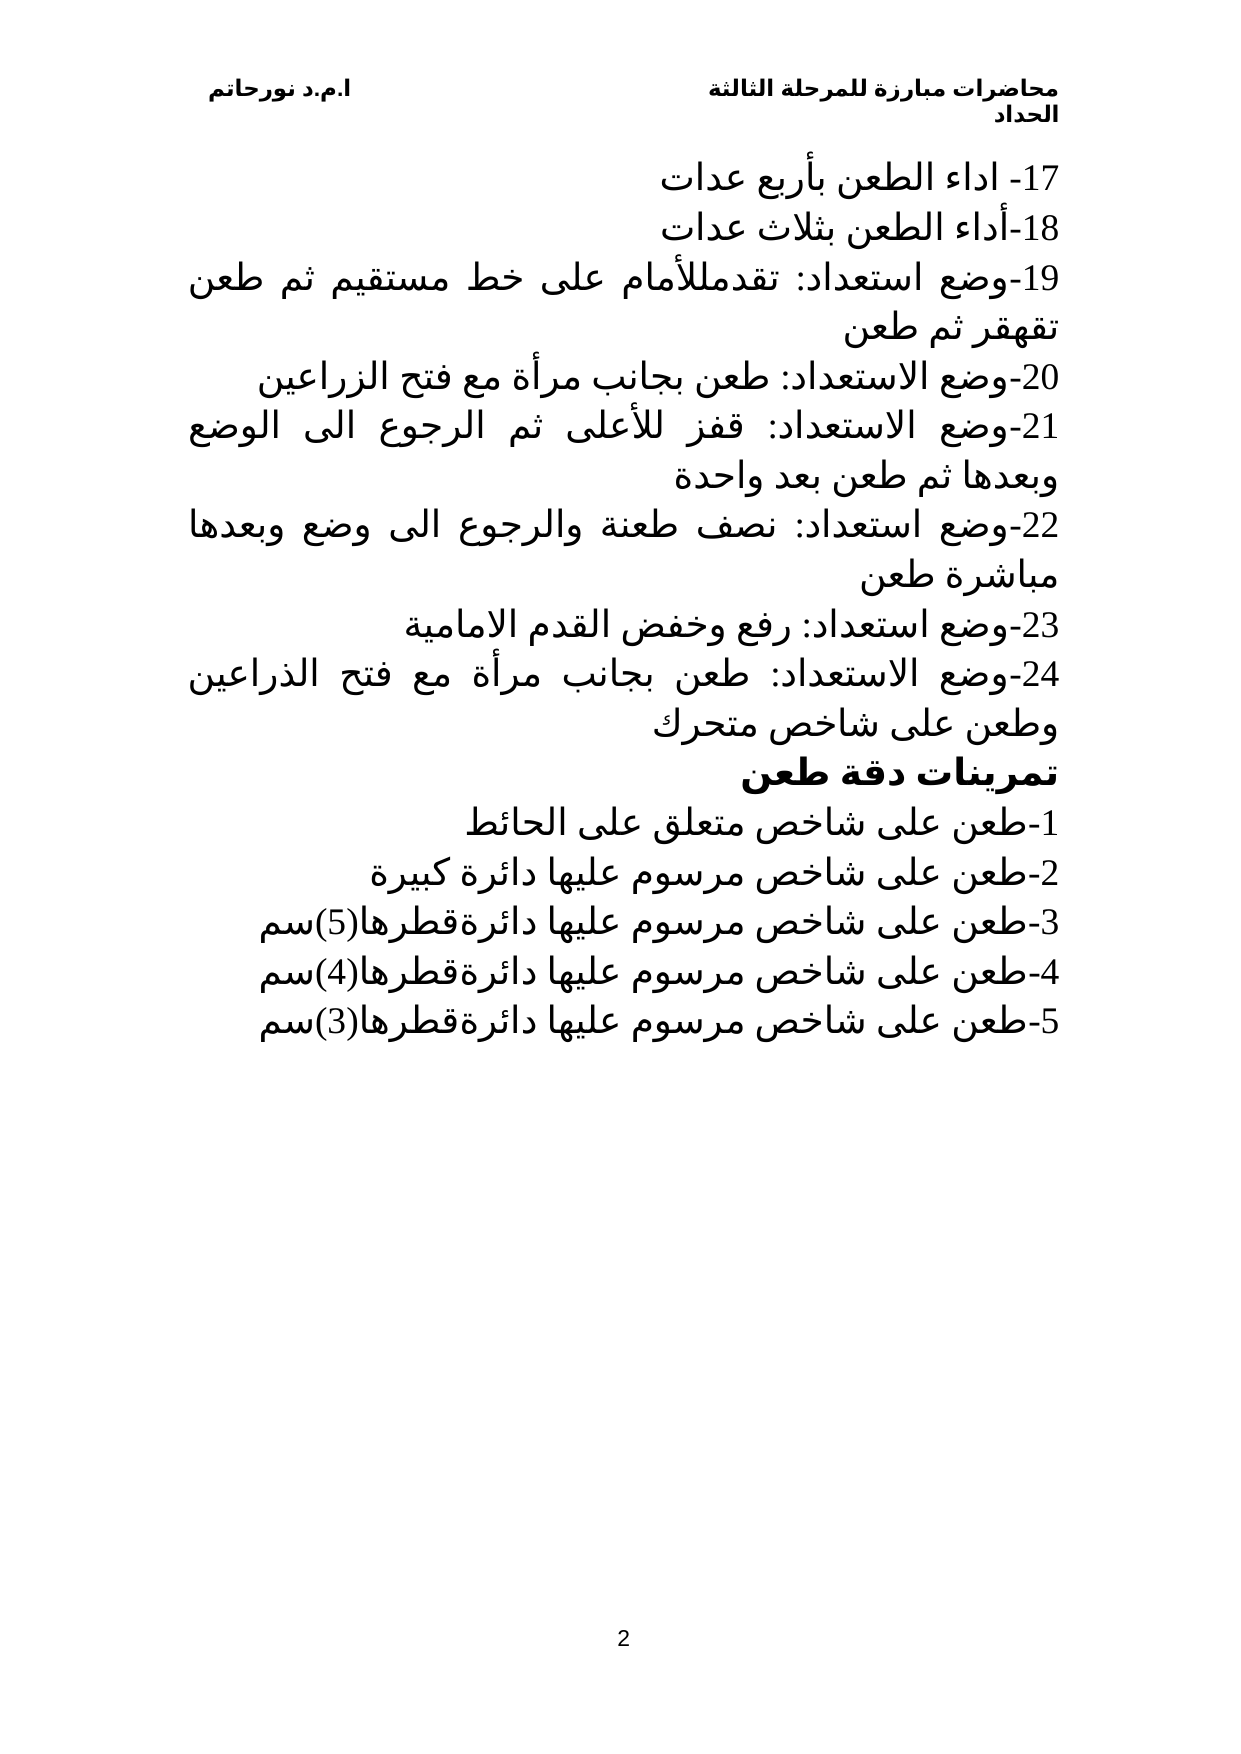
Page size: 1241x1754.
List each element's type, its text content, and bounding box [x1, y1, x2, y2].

text 24-وضع الاستعداد: طعن بجانب مرأة مع فتح الذراعين وطعن على شاخص متحرك [187, 652, 1059, 744]
text 21-وضع الاستعداد: قفز للأعلى ثم الرجوع الى الوضع وبعدها ثم طعن بعد واحدة [187, 404, 1059, 496]
text 4-طعن على شاخص مرسوم عليها دائرةقطرها(4)سم [187, 949, 1059, 992]
text 20-وضع الاستعداد: طعن بجانب مرأة مع فتح الزراعين [187, 354, 1059, 397]
text 3-طعن على شاخص مرسوم عليها دائرةقطرها(5)سم [187, 899, 1059, 943]
text 23-وضع استعداد: رفع وخفض القدم الامامية [187, 602, 1059, 645]
text 5-طعن على شاخص مرسوم عليها دائرةقطرها(3)سم [187, 999, 1059, 1042]
text 19-وضع استعداد: تقدمللأمام على خط مستقيم ثم طعن تقهقر ثم طعن [187, 255, 1059, 348]
text 18-أداء الطعن بثلاث عدات [187, 205, 1059, 248]
text 1-طعن على شاخص متعلق على الحائط [187, 800, 1059, 843]
text 22-وضع استعداد: نصف طعنة والرجوع الى وضع وبعدها مباشرة طعن [187, 503, 1059, 596]
text 17- اداء الطعن بأربع عدات [187, 156, 1059, 199]
text 2-طعن على شاخص مرسوم عليها دائرة كبيرة [187, 850, 1059, 893]
text تمرينات دقة طعن [187, 751, 1059, 794]
